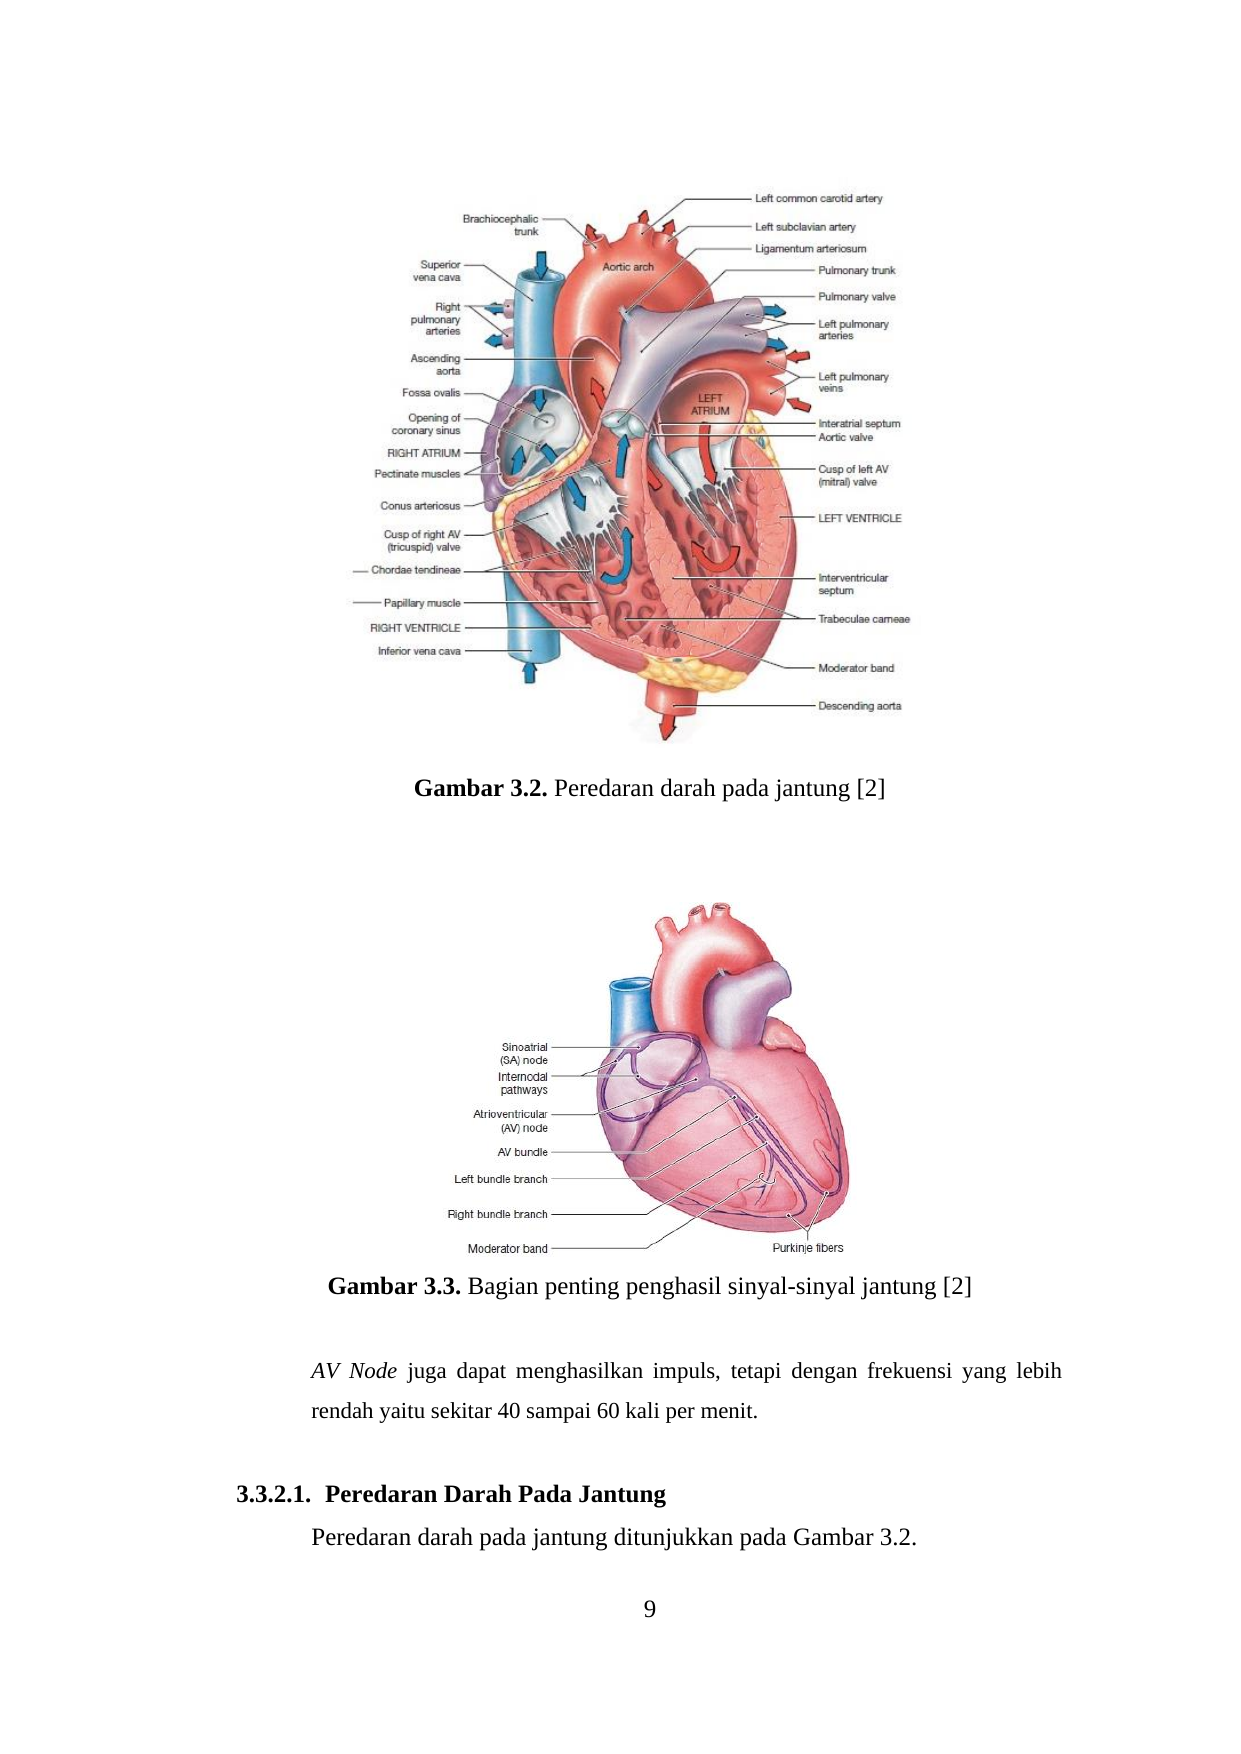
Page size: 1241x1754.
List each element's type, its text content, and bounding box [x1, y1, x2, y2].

text Peredaran darah pada jantung ditunjukkan pada Gambar 3.2. [311, 1522, 1063, 1551]
subtitle Gambar 3.3. Bagian penting penghasil sinyal-sinyal jantung [2] [236, 1271, 1063, 1300]
picture [345, 177, 954, 760]
text AV Node juga dapat menghasilkan impuls, tetapi dengan frekuensi yang lebih rendah yaitu sekitar 40 sampai 60 kali per menit. [311, 1357, 1063, 1423]
subtitle Gambar 3.2. Peredaran darah pada jantung [2] [236, 773, 1063, 802]
subtitle Peredaran Darah Pada Jantung [236, 1479, 1063, 1508]
picture [442, 902, 857, 1257]
